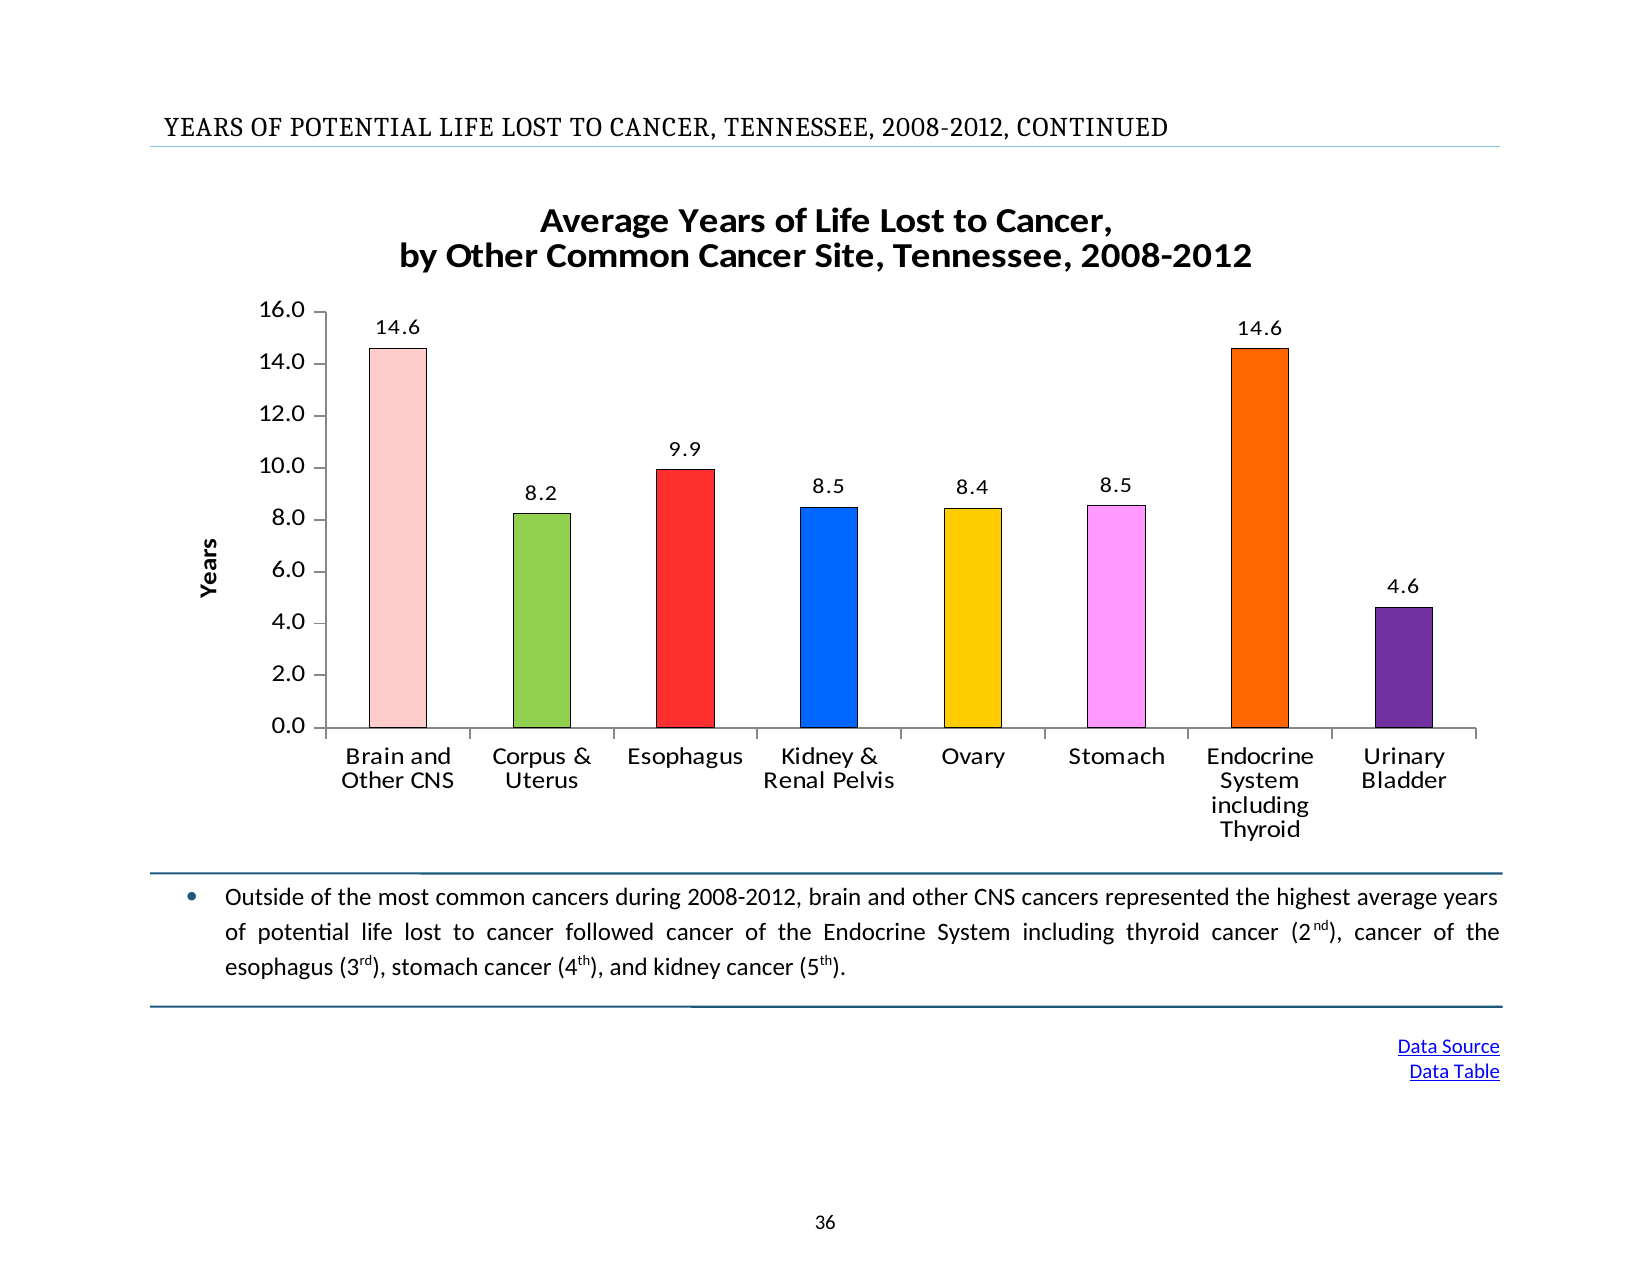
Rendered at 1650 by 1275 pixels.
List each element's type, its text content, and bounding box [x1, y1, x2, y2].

list Outside of the most common cancers during 2008-2012, brain and other CNS cancers represented the highest average years of potential life lost to cancer followed cancer of the Endocrine System including thyroid cancer (2nd), cancer of the esophagus (3rd), stomach cancer (4th), and kidney cancer (5th). [187, 882, 1500, 982]
text Data Table [150, 1058, 1500, 1084]
subtitle Years of Potential Life Lost to Cancer, Tennessee, 2008-2012, Continued [150, 112, 1500, 146]
text Data Source [150, 1033, 1500, 1058]
